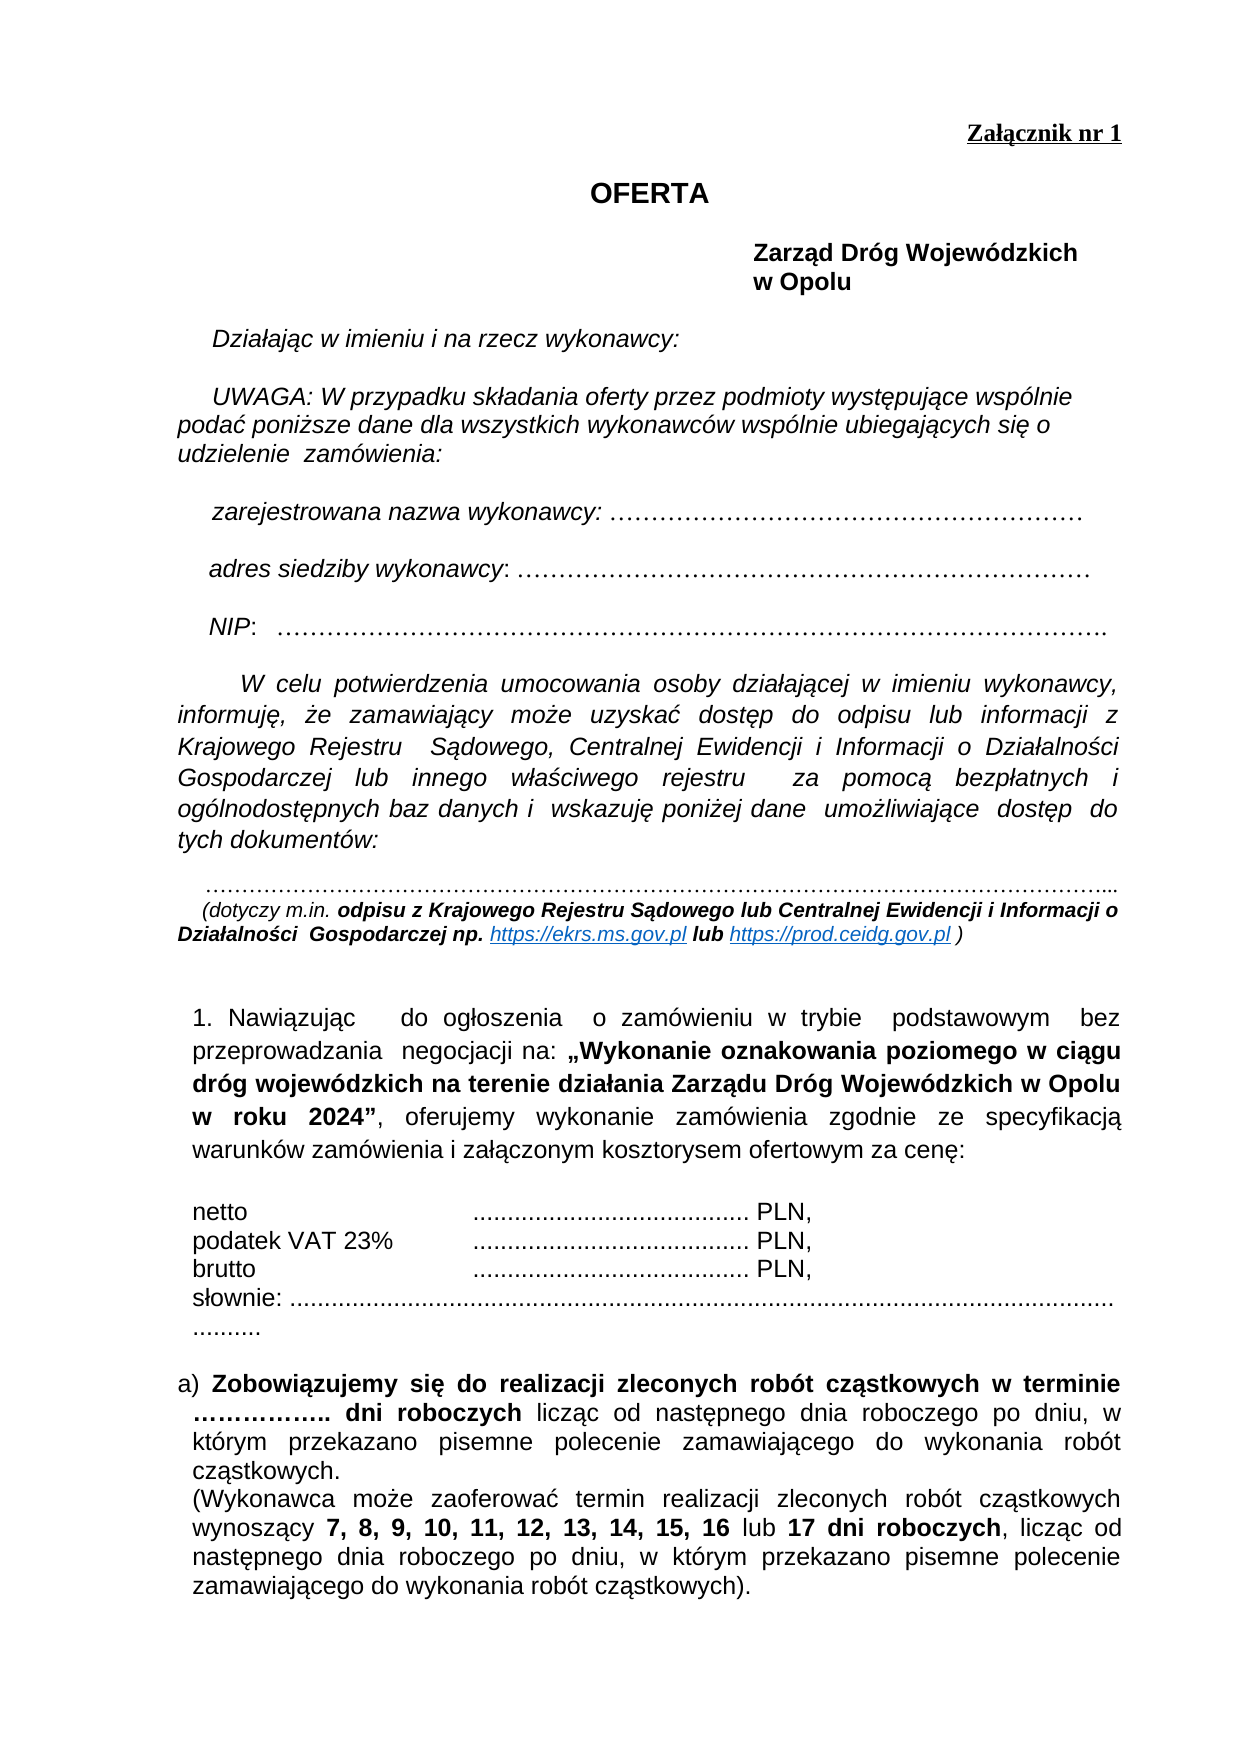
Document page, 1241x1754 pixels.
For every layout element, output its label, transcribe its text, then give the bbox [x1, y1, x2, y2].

text NIP: ………………………………………………………………………………………. [177, 612, 1122, 641]
text w Opolu [753, 267, 1122, 295]
text ……………………………………………………………………………………………………………... [177, 872, 1122, 898]
text (dotyczy m.in. odpisu z Krajowego Rejestru Sądowego lub Centralnej Ewidencji i Informacji o Działalności Gospodarczej np. https://ekrs.ms.gov.pl lub https://prod.ceidg.gov.pl ) [177, 898, 1122, 946]
text słownie: ................................................................................................................................. [192, 1283, 1122, 1341]
text Załącznik nr 1 [177, 118, 1122, 147]
text (Wykonawca może zaoferować termin realizacji zleconych robót cząstkowych wynoszący 7, 8, 9, 10, 11, 12, 13, 14, 15, 16 lub 17 dni roboczych, licząc od następnego dnia roboczego po dniu, w którym przekazano pisemne polecenie zamawiającego do wykonania robót cząstkowych). [192, 1484, 1122, 1599]
text podatek VAT 23% ........................................ PLN, [192, 1226, 1122, 1254]
text Działając w imieniu i na rzecz wykonawcy: [177, 324, 1122, 353]
text zarejestrowana nazwa wykonawcy: ………………………………………………… [177, 497, 1122, 526]
text 1. Nawiązując do ogłoszenia o zamówieniu w trybie podstawowym bez przeprowadzania negocjacji na: „Wykonanie oznakowania poziomego w ciągu dróg wojewódzkich na terenie działania Zarządu Dróg Wojewódzkich w Opolu w roku 2024”, oferujemy wykonanie zamówienia zgodnie ze specyfikacją warunków zamówienia i załączonym kosztorysem ofertowym za cenę: [192, 1003, 1122, 1164]
text W celu potwierdzenia umocowania osoby działającej w imieniu wykonawcy, informuję, że zamawiający może uzyskać dostęp do odpisu lub informacji z Krajowego Rejestru Sądowego, Centralnej Ewidencji i Informacji o Działalności Gospodarczej lub innego właściwego rejestru za pomocą bezpłatnych i ogólnodostępnych baz danych i wskazuję poniżej dane umożliwiające dostęp do tych dokumentów: [177, 669, 1122, 853]
text brutto ........................................ PLN, [192, 1254, 1122, 1283]
text adres siedziby wykonawcy: …………………………………………………………… [177, 554, 1122, 583]
text UWAGA: W przypadku składania oferty przez podmioty występujące wspólnie podać poniższe dane dla wszystkich wykonawców wspólnie ubiegających się o udzielenie zamówienia: [177, 382, 1122, 468]
text OFERTA [177, 176, 1122, 209]
text a) Zobowiązujemy się do realizacji zleconych robót cząstkowych w terminie …………….. dni roboczych licząc od następnego dnia roboczego po dniu, w którym przekazano pisemne polecenie zamawiającego do wykonania robót cząstkowych. [177, 1369, 1122, 1484]
text Zarząd Dróg Wojewódzkich [753, 238, 1122, 267]
text netto ........................................ PLN, [192, 1197, 1122, 1226]
